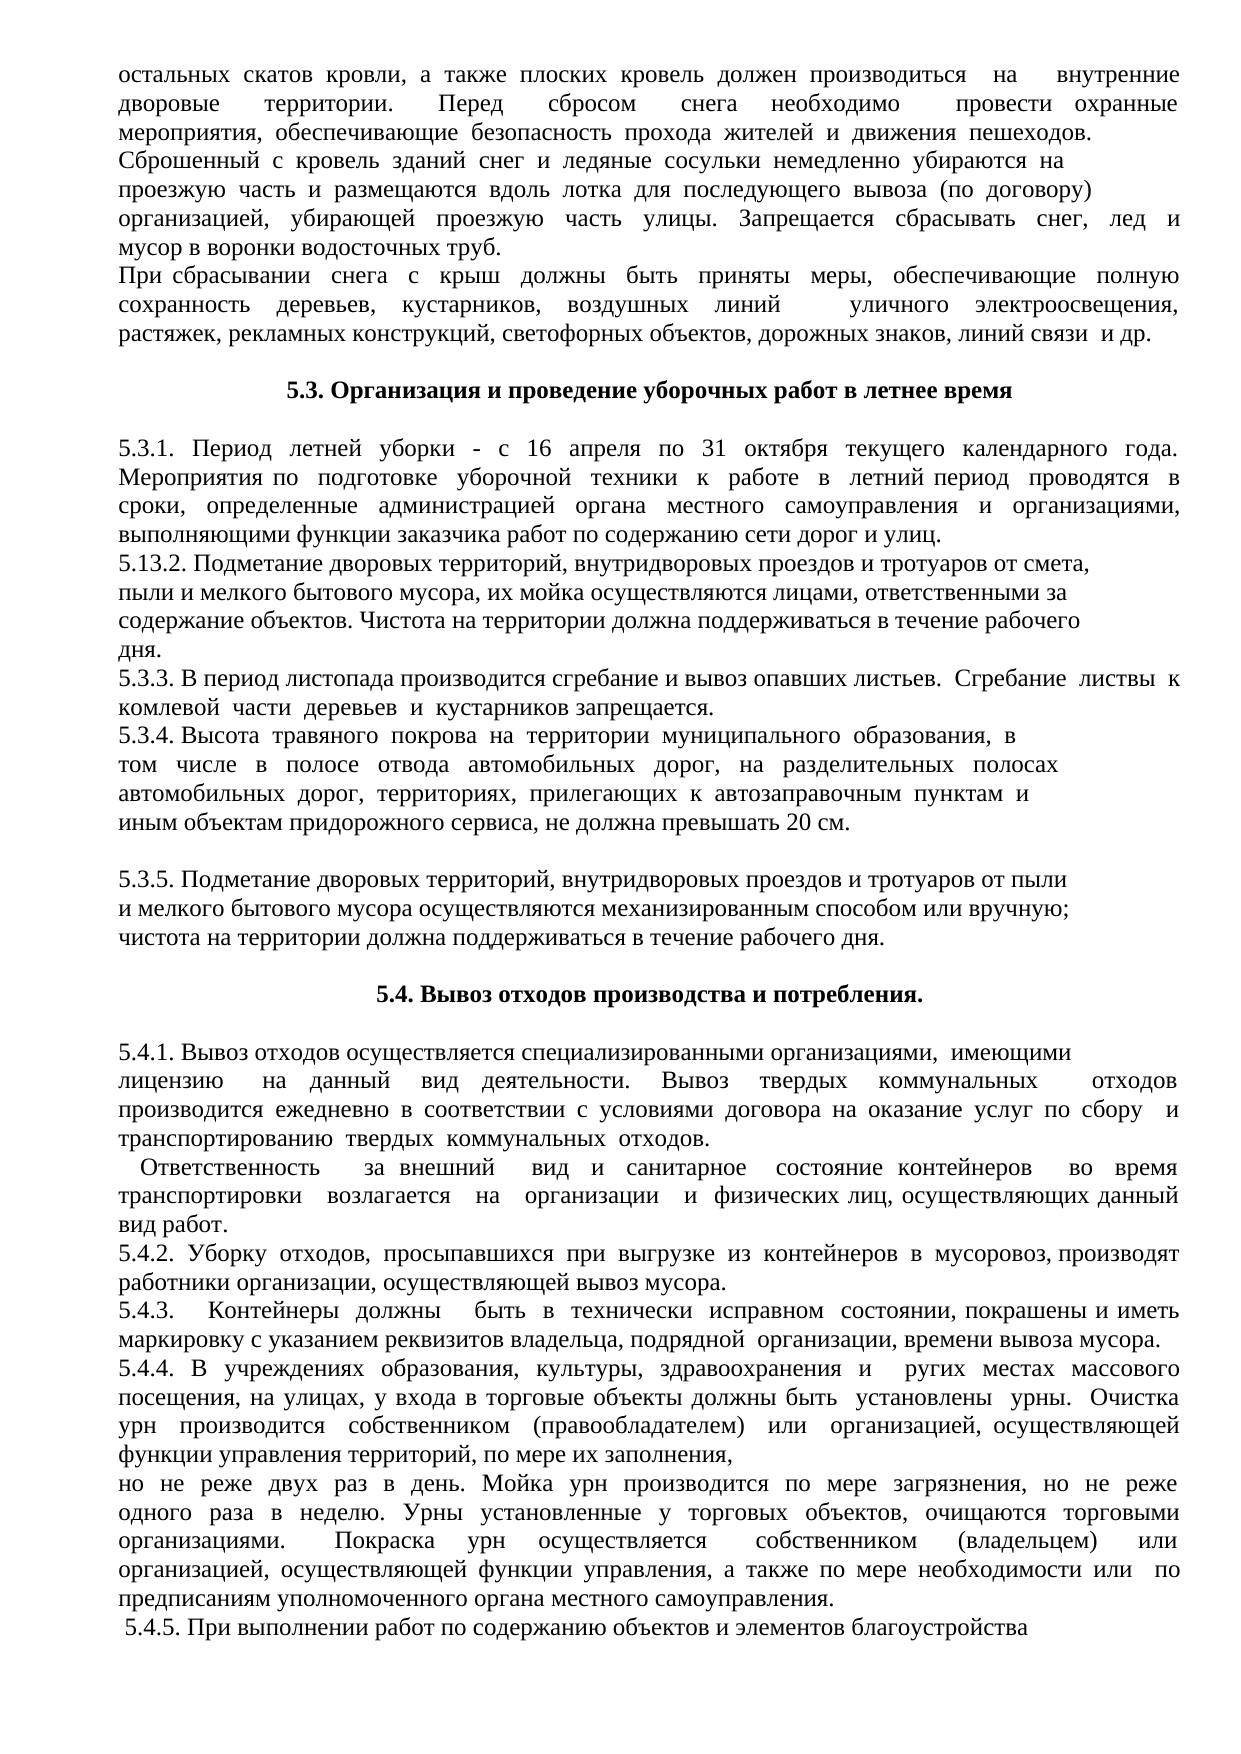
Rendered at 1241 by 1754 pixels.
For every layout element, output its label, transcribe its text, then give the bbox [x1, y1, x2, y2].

text организацией, убирающей проезжую часть улицы. Запрещается сбрасывать снег, лед и мусор в воронки водосточных труб. [118, 203, 1181, 260]
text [118, 59, 1181, 145]
text 5.3.3. В период листопада производится сгребание и вывоз опавших листьев. Сгребание листвы к комлевой части деревьев и кустарников запрещается. [118, 663, 1181, 720]
text дня. [118, 634, 1181, 663]
text 5.4. Вывоз отходов производства и потребления. [118, 979, 1181, 1008]
text Сброшенный с кровель зданий снег и ледяные сосульки немедленно убираются на [118, 145, 1181, 174]
text 5.4.3. Контейнеры должны быть в технически исправном состоянии, покрашены и иметь маркировку с указанием реквизитов владельца, подрядной организации, времени вывоза мусора. [118, 1295, 1181, 1353]
text 5.3.5. Подметание дворовых территорий, внутридворовых проездов и тротуаров от пыли [118, 864, 1181, 893]
text и мелкого бытового мусора осуществляются механизированным способом или вручную; [118, 893, 1181, 922]
text том числе в полосе отвода автомобильных дорог, на разделительных полосах [118, 749, 1181, 778]
text 5.4.2. Уборку отходов, просыпавшихся при выгрузке из контейнеров в мусоровоз, производят работники организации, осуществляющей вывоз мусора. [118, 1238, 1181, 1295]
text 5.3.1. Период летней уборки - с 16 апреля по 31 октября текущего календарного года. Мероприятия по подготовке уборочной техники к работе в летний период проводятся в сроки, определенные администрацией органа местного самоуправления и организациями, выполняющими функции заказчика работ по содержанию сети дорог и улиц. [118, 433, 1181, 548]
text 5.4.5. При выполнении работ по содержанию объектов и элементов благоустройства [118, 1612, 1181, 1640]
text содержание объектов. Чистота на территории должна поддерживаться в течение рабочего [118, 605, 1181, 634]
text 5.4.4. В учреждениях образования, культуры, здравоохранения и ругих местах массового посещения, на улицах, у входа в торговые объекты должны быть установлены урны. Очистка урн производится собственником (правообладателем) или организацией, осуществляющей функции управления территорий, по мере их заполнения, [118, 1353, 1181, 1468]
text пыли и мелкого бытового мусора, их мойка осуществляются лицами, ответственными за [118, 577, 1181, 605]
text 5.3.4. Высота травяного покрова на территории муниципального образования, в [118, 720, 1181, 749]
text чистота на территории должна поддерживаться в течение рабочего дня. [118, 922, 1181, 950]
text Ответственность за внешний вид и санитарное состояние контейнеров во время транспортировки возлагается на организации и физических лиц, осуществляющих данный вид работ. [118, 1152, 1181, 1238]
text автомобильных дорог, территориях, прилегающих к автозаправочным пунктам и [118, 778, 1181, 807]
text лицензию на данный вид деятельности. Вывоз твердых коммунальных отходов производится ежедневно в соответствии с условиями договора на оказание услуг по сбору и транспортированию твердых коммунальных отходов. [118, 1065, 1181, 1152]
text При сбрасывании снега с крыш должны быть приняты меры, обеспечивающие полную сохранность деревьев, кустарников, воздушных линий уличного электроосвещения, растяжек, рекламных конструкций, светофорных объектов, дорожных знаков, линий связи и др. [118, 260, 1181, 347]
text проезжую часть и размещаются вдоль лотка для последующего вывоза (по договору) [118, 174, 1181, 203]
text 5.3. Организация и проведение уборочных работ в летнее время [118, 375, 1181, 404]
text но не реже двух раз в день. Мойка урн производится по мере загрязнения, но не реже одного раза в неделю. Урны установленные у торговых объектов, очищаются торговыми организациями. Покраска урн осуществляется собственником (владельцем) или организацией, осуществляющей функции управления, а также по мере необходимости или по предписаниям уполномоченного органа местного самоуправления. [118, 1468, 1181, 1612]
text иным объектам придорожного сервиса, не должна превышать 20 см. [118, 807, 1181, 835]
text 5.13.2. Подметание дворовых территорий, внутридворовых проездов и тротуаров от смета, [118, 548, 1181, 577]
text 5.4.1. Вывоз отходов осуществляется специализированными организациями, имеющими [118, 1037, 1181, 1065]
